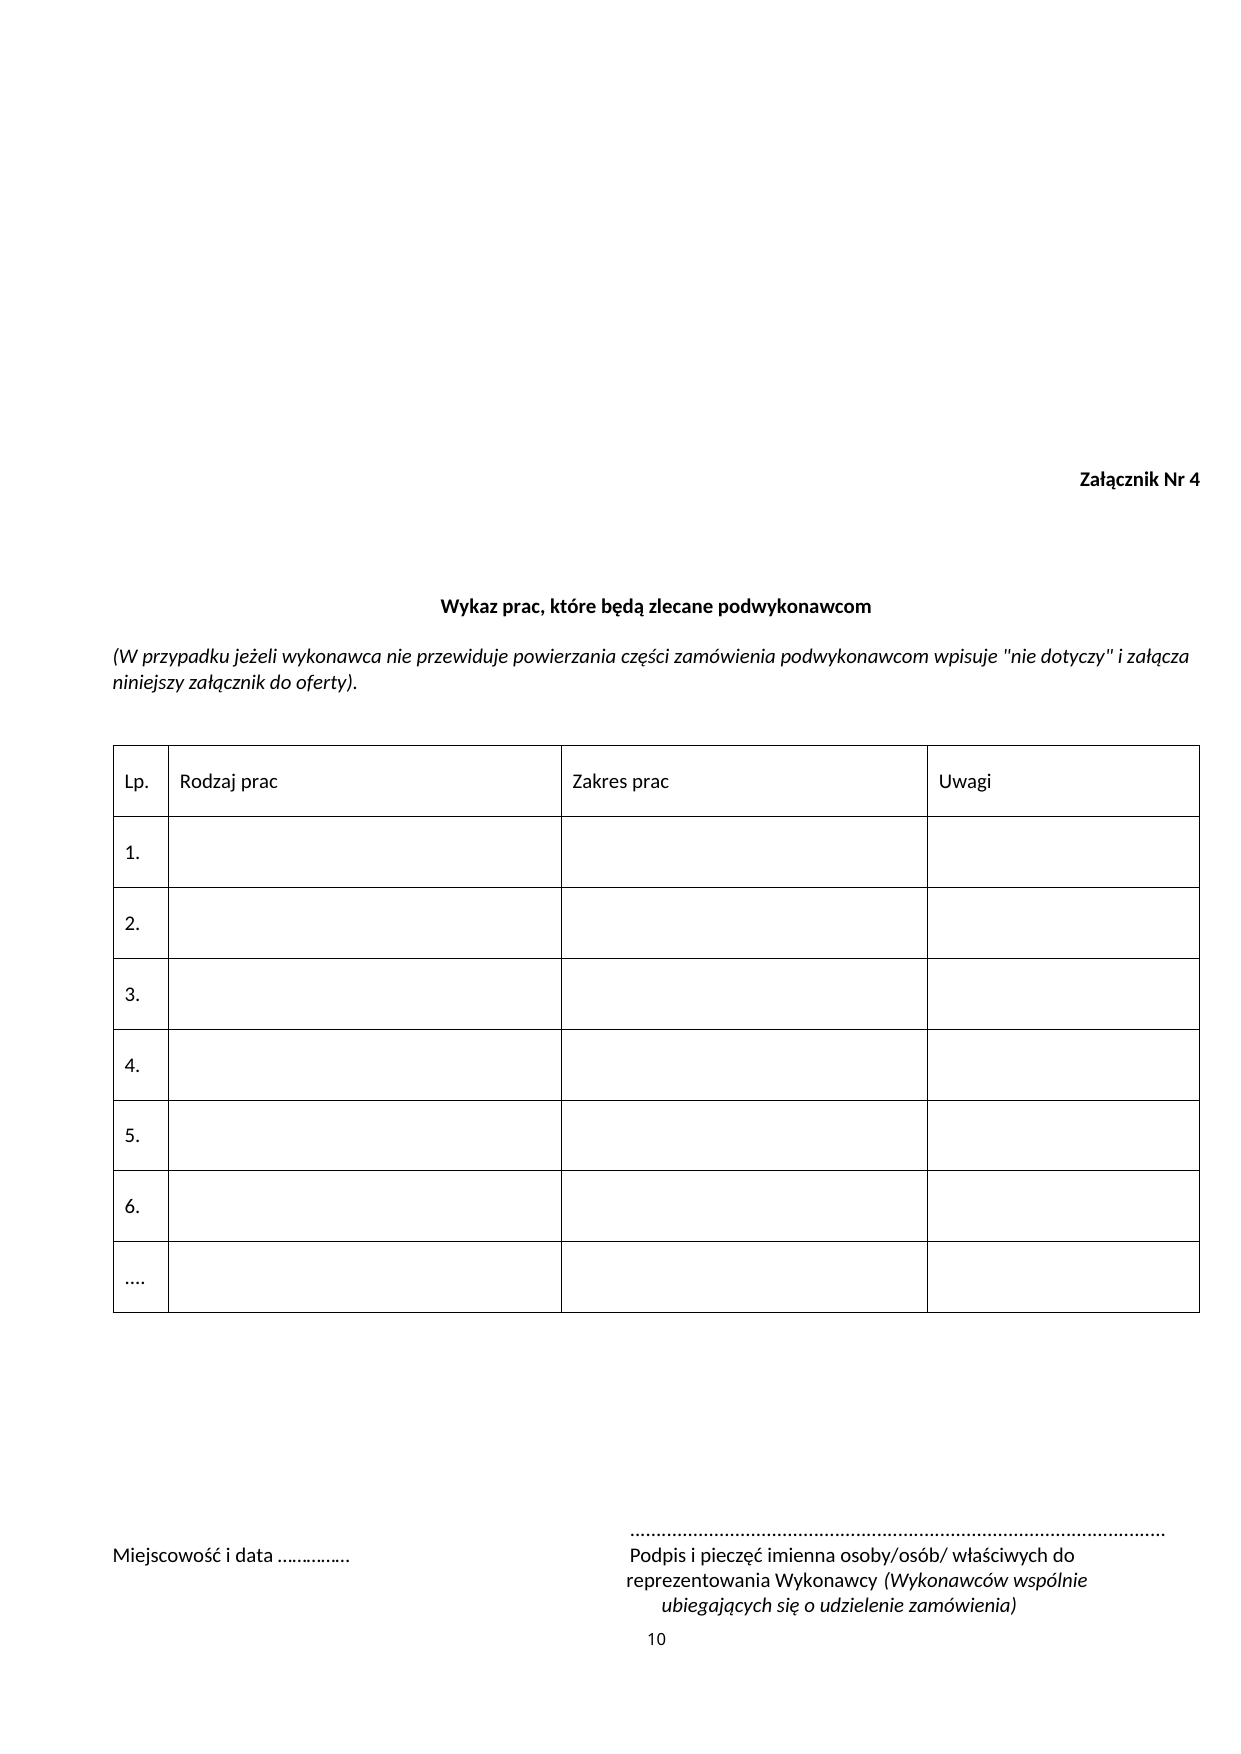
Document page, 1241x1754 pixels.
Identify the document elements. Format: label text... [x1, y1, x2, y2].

text Załącznik Nr 4 [112, 466, 1200, 491]
table_cell [928, 1030, 1199, 1099]
table_cell 1. [114, 817, 168, 887]
table_cell [169, 1101, 561, 1170]
table_cell [928, 1101, 1199, 1170]
table_cell 4. [114, 1030, 168, 1099]
table_header Lp. [114, 746, 168, 816]
table_cell [562, 888, 927, 958]
table_header Zakres prac [562, 746, 927, 816]
table_cell [169, 817, 561, 887]
table_cell [562, 1171, 927, 1241]
table_cell [928, 817, 1199, 887]
text Miejscowość i data …………… Podpis i pieczęć imienna osoby/osób/ właściwych do [112, 1542, 1200, 1567]
table_cell [169, 1030, 561, 1099]
table_header Rodzaj prac [169, 746, 561, 816]
table_cell [169, 959, 561, 1029]
table_cell [169, 888, 561, 958]
table_cell [169, 1242, 561, 1312]
table_cell 2. [114, 888, 168, 958]
table_cell 3. [114, 959, 168, 1029]
table_header Uwagi [928, 746, 1199, 816]
table_cell [562, 959, 927, 1029]
text (W przypadku jeżeli wykonawca nie przewiduje powierzania części zamówienia podwykonawcom wpisuje "nie dotyczy" i załącza niniejszy załącznik do oferty). [112, 644, 1200, 694]
table_cell 6. [114, 1171, 168, 1241]
text ...................................................................................................... [112, 1516, 1200, 1542]
table_cell [169, 1171, 561, 1241]
text reprezentowania Wykonawcy (Wykonawców wspólnie [112, 1567, 1200, 1593]
table_cell .... [114, 1242, 168, 1312]
table_cell [928, 959, 1199, 1029]
table_cell [562, 1030, 927, 1099]
text ubiegających się o udzielenie zamówienia) [112, 1593, 1200, 1618]
table_cell [928, 888, 1199, 958]
table_cell 5. [114, 1101, 168, 1170]
text Wykaz prac, które będą zlecane podwykonawcom [112, 593, 1200, 618]
table_cell [562, 1101, 927, 1170]
table_cell [928, 1171, 1199, 1241]
table_cell [562, 1242, 927, 1312]
table_cell [562, 817, 927, 887]
table_cell [928, 1242, 1199, 1312]
